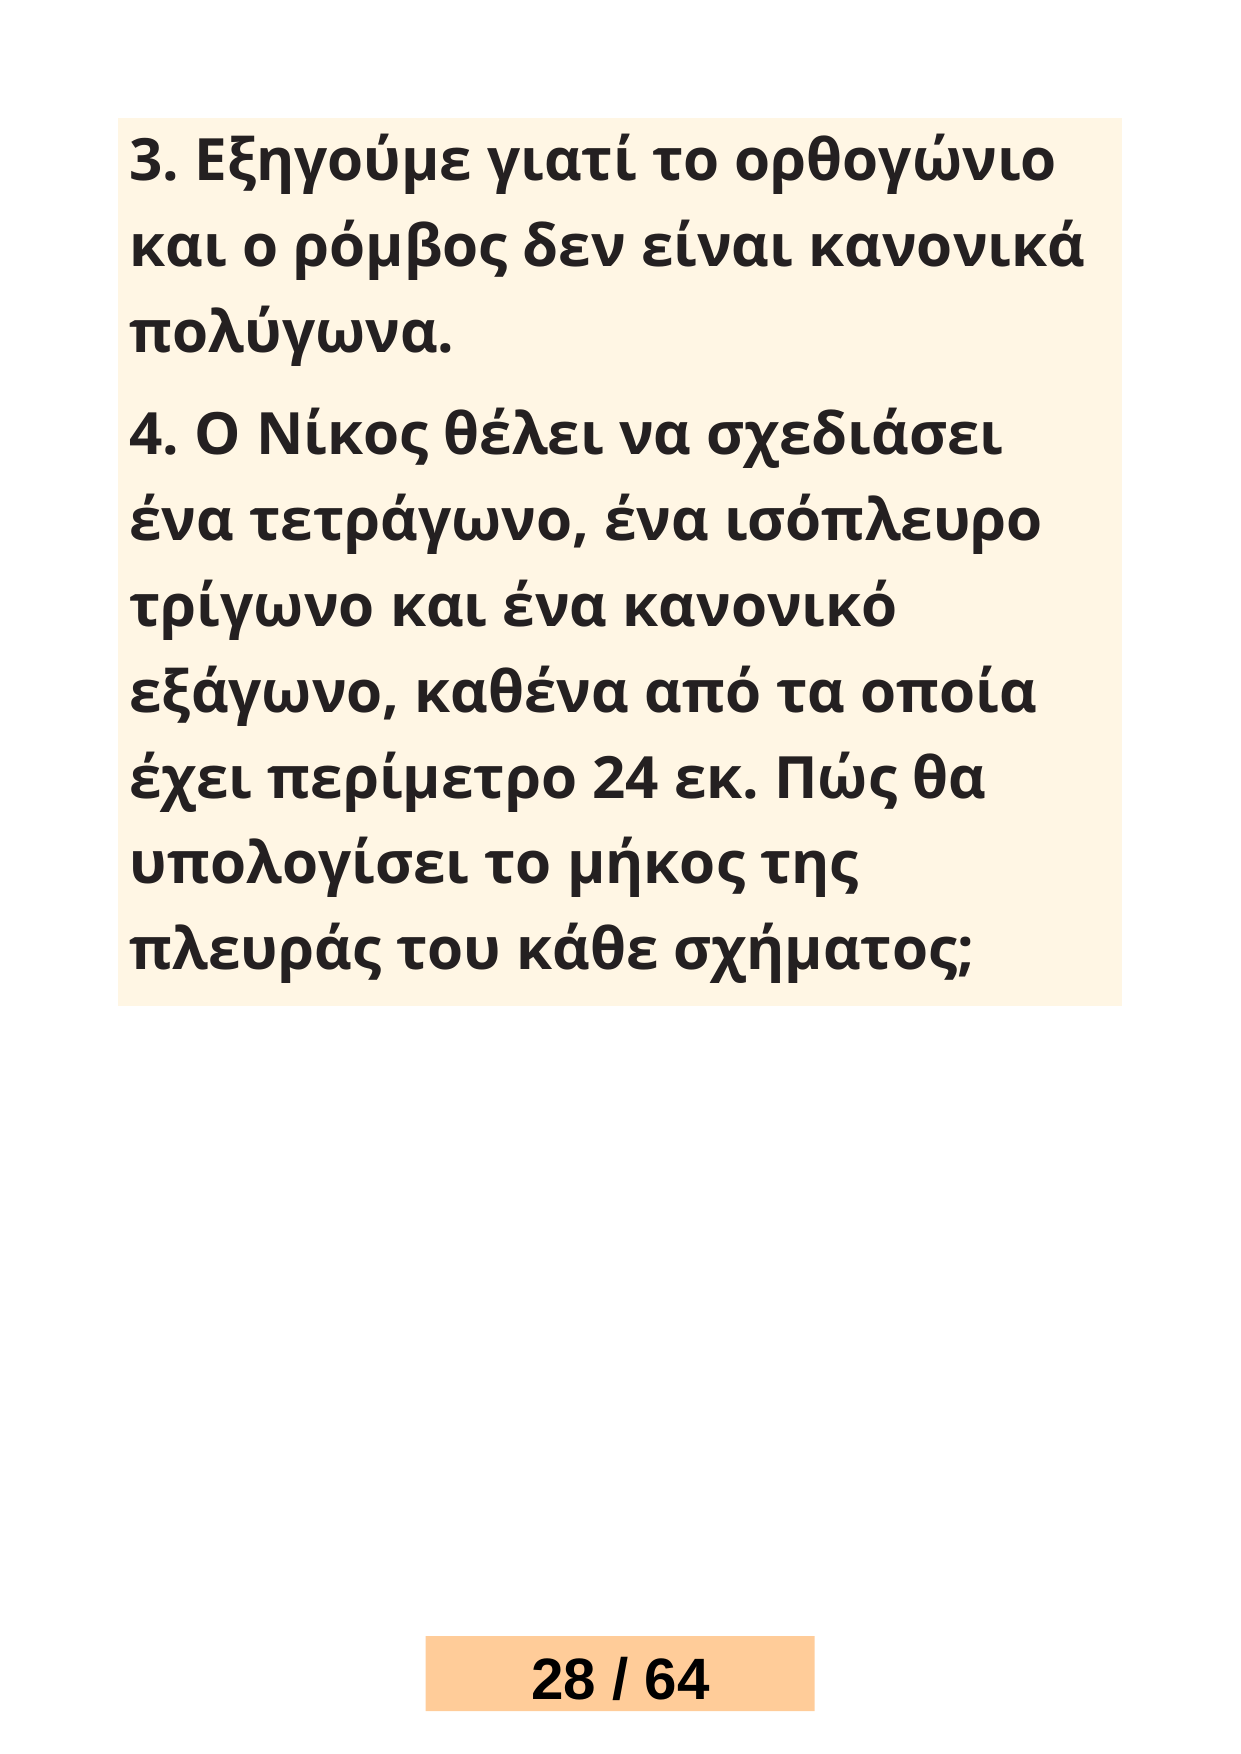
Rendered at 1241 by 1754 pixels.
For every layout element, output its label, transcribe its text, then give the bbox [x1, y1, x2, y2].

table_header 3. Εξηγούμε γιατί το ορθογώνιο και ο ρόμβος δεν είναι κανονικά πολύγωνα. 4. Ο Νίκος θέλει να σχεδιάσει ένα τετράγωνο, ένα ισόπλευρο τρίγωνο και ένα κανονικό εξάγωνο, καθένα από τα οποία έχει περίμετρο 24 εκ. Πώς θα υπολογίσει το μήκος της πλευράς του κάθε σχήματος; [118, 118, 1122, 1006]
